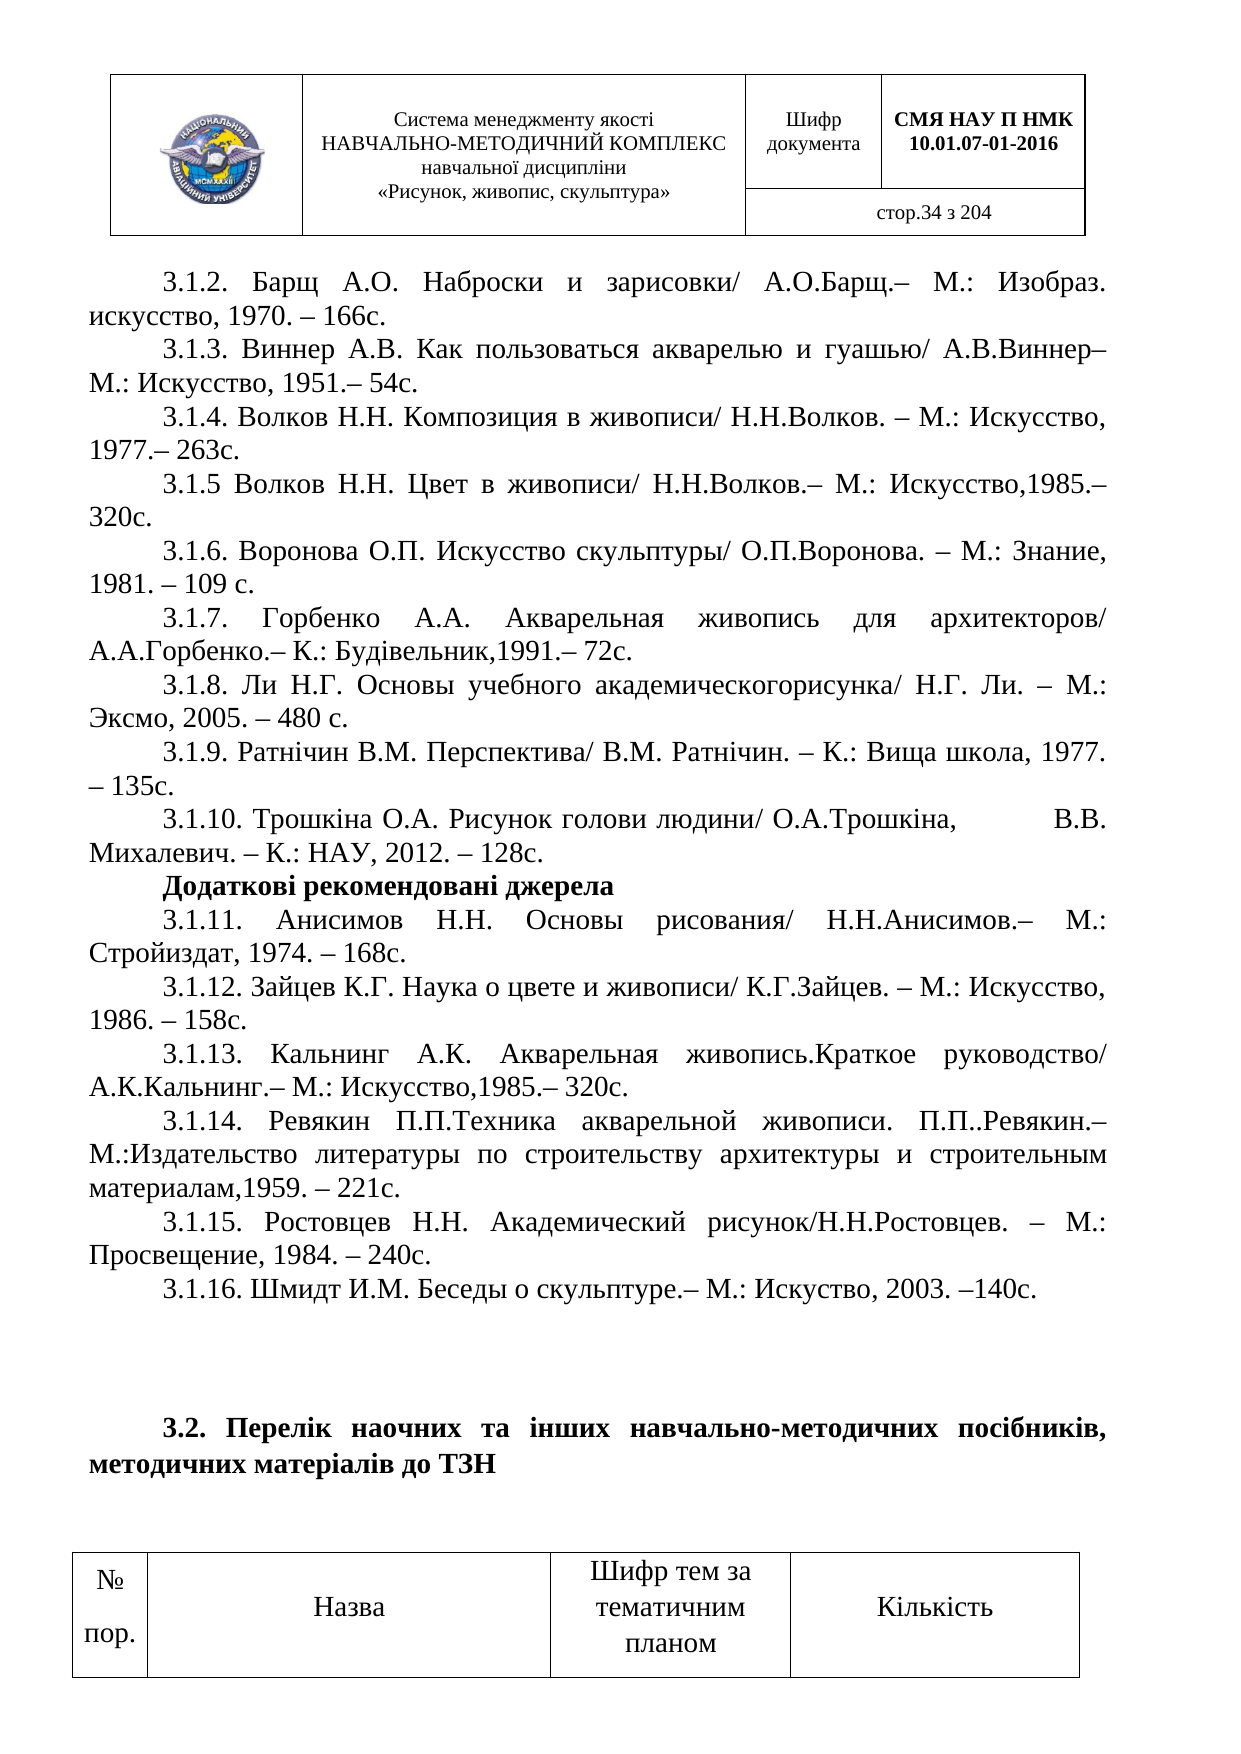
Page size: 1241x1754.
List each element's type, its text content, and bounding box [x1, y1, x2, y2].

text 3.1.14. Ревякин П.П.Техника акварельной живописи. П.П..Ревякин.– М.:Издательство литературы по строительству архитектуры и строительным материалам,1959. – 221с. [88, 1103, 1107, 1204]
text 3.1.9. Ратнічин В.М. Перспектива/ В.М. Ратнічин. – К.: Вища школа, 1977. – 135с. [88, 734, 1107, 801]
text 3.1.2. Барщ А.О. Наброски и зарисовки/ А.О.Барщ.– М.: Изобраз. искусство, 1970. – 166с. [88, 264, 1107, 332]
text 3.1.3. Виннер А.В. Как пользоваться акварелью и гуашью/ А.В.Виннер– М.: Искусство, 1951.– 54с. [88, 332, 1107, 399]
text 3.1.13. Кальнинг А.К. Акварельная живопись.Краткое руководство/ А.К.Кальнинг.– М.: Искусство,1985.– 320с. [88, 1036, 1107, 1103]
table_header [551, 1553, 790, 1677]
text 3.1.16. Шмидт И.М. Беседы о скульптуре.– М.: Искуство, 2003. –140с. [88, 1271, 1107, 1304]
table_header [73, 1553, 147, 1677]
text 3.1.15. Ростовцев Н.Н. Академический рисунок/Н.Н.Ростовцев. – М.: Просвещение, 1984. – 240с. [88, 1204, 1107, 1271]
text 3.2. Перелік наочних та інших навчально-методичних посібників, методичних матеріалів до ТЗН [88, 1410, 1107, 1479]
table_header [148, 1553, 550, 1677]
text 3.1.6. Воронова О.П. Искусство скульптуры/ О.П.Воронова. – М.: Знание, 1981. – 109 с. [88, 533, 1107, 600]
text 3.1.10. Трошкіна О.А. Рисунок голови людини/ О.А.Трошкіна, В.В. Михалевич. – К.: НАУ, 2012. – 128с. [88, 801, 1107, 868]
text 3.1.5 Волков Н.Н. Цвет в живописи/ Н.Н.Волков.– М.: Искусство,1985.– 320с. [88, 466, 1107, 533]
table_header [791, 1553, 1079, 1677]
text 3.1.11. Анисимов Н.Н. Основы рисования/ Н.Н.Анисимов.– М.: Стройиздат, 1974. – 168с. [88, 902, 1107, 969]
text 3.1.4. Волков Н.Н. Композиция в живописи/ Н.Н.Волков. – М.: Искусство, 1977.– 263с. [88, 399, 1107, 466]
text Додаткові рекомендовані джерела [88, 868, 1107, 902]
text 3.1.7. Горбенко А.А. Акварельная живопись для архитекторов/ А.А.Горбенко.– К.: Будівельник,1991.– 72с. [88, 600, 1107, 667]
text 3.1.12. Зайцев К.Г. Наука о цвете и живописи/ К.Г.Зайцев. – М.: Искусство, 1986. – 158с. [88, 969, 1107, 1036]
picture [158, 111, 265, 203]
text 3.1.8. Ли Н.Г. Основы учебного академическогорисунка/ Н.Г. Ли. – М.: Эксмо, 2005. – 480 с. [88, 667, 1107, 734]
